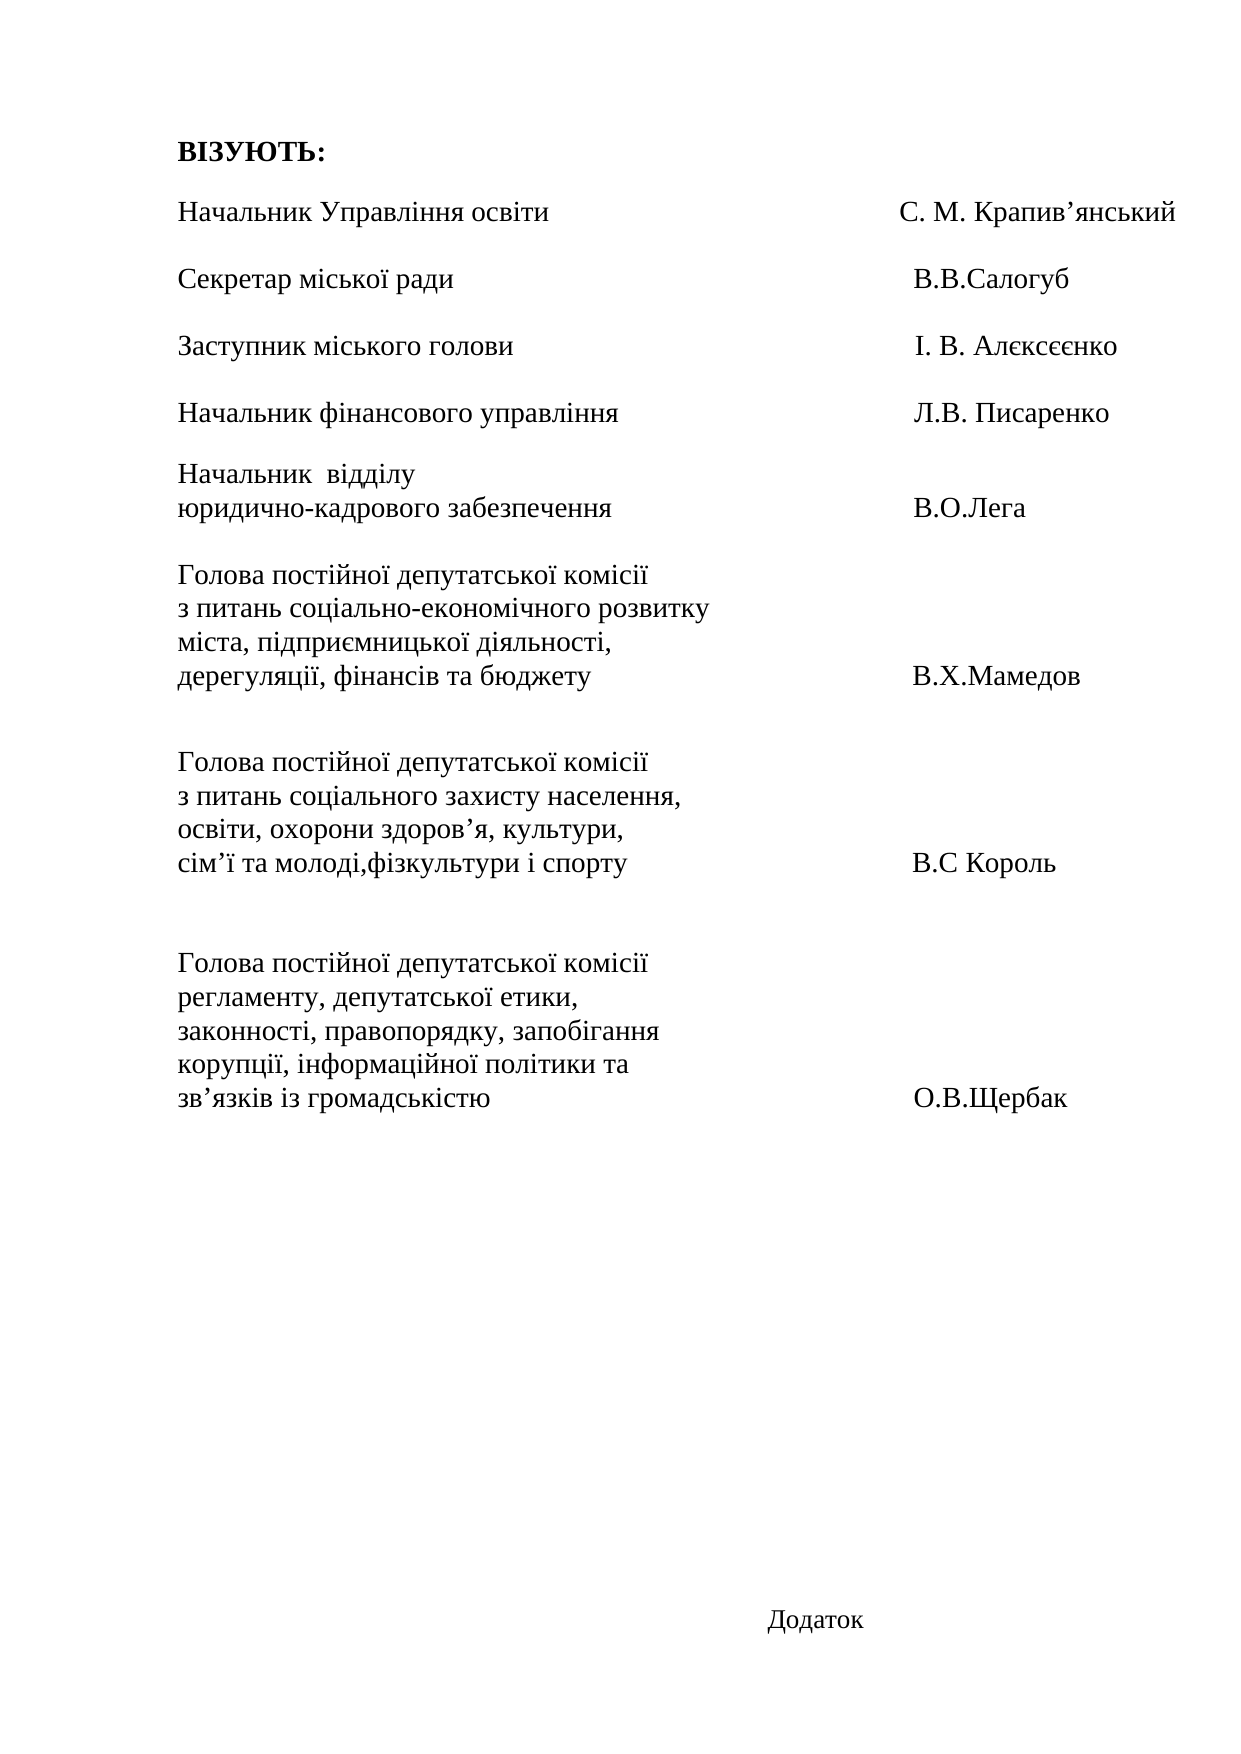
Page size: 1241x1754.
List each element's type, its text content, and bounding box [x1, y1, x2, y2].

text Начальник Управління освіти С. М. Крапив’янський [177, 194, 1181, 227]
text з питань соціального захисту населення, [177, 778, 1181, 811]
text Начальник фінансового управління Л.В. Писаренко [177, 395, 1181, 428]
text регламенту, депутатської етики, [177, 979, 1181, 1013]
text з питань соціально-економічного розвитку [177, 591, 1181, 624]
text зв’язків із громадськістю О.В.Щербак [177, 1080, 1181, 1113]
text дерегуляції, фінансів та бюджету В.Х.Мамедов [177, 658, 1181, 691]
text освіти, охорони здоров’я, культури, [177, 811, 1181, 845]
text Секретар міської ради В.В.Салогуб [177, 261, 1181, 294]
text Голова постійної депутатської комісії [177, 744, 1181, 778]
text Додаток [693, 1603, 1181, 1634]
text Голова постійної депутатської комісії [177, 557, 1181, 591]
text сім’ї та молоді,фізкультури і спорту В.С Король [177, 845, 1181, 878]
text Начальник відділу [177, 456, 1181, 490]
text корупції, інформаційної політики та [177, 1046, 1181, 1080]
text законності, правопорядку, запобігання [177, 1013, 1181, 1046]
text юридично-кадрового забезпечення В.О.Лега [177, 490, 1181, 523]
text ВІЗУЮТЬ: [177, 134, 1181, 168]
text Голова постійної депутатської комісії [177, 946, 1181, 979]
text Заступник міського голови І. В. Алєксєєнко [177, 328, 1200, 361]
text міста, підприємницької діяльності, [177, 624, 1181, 658]
